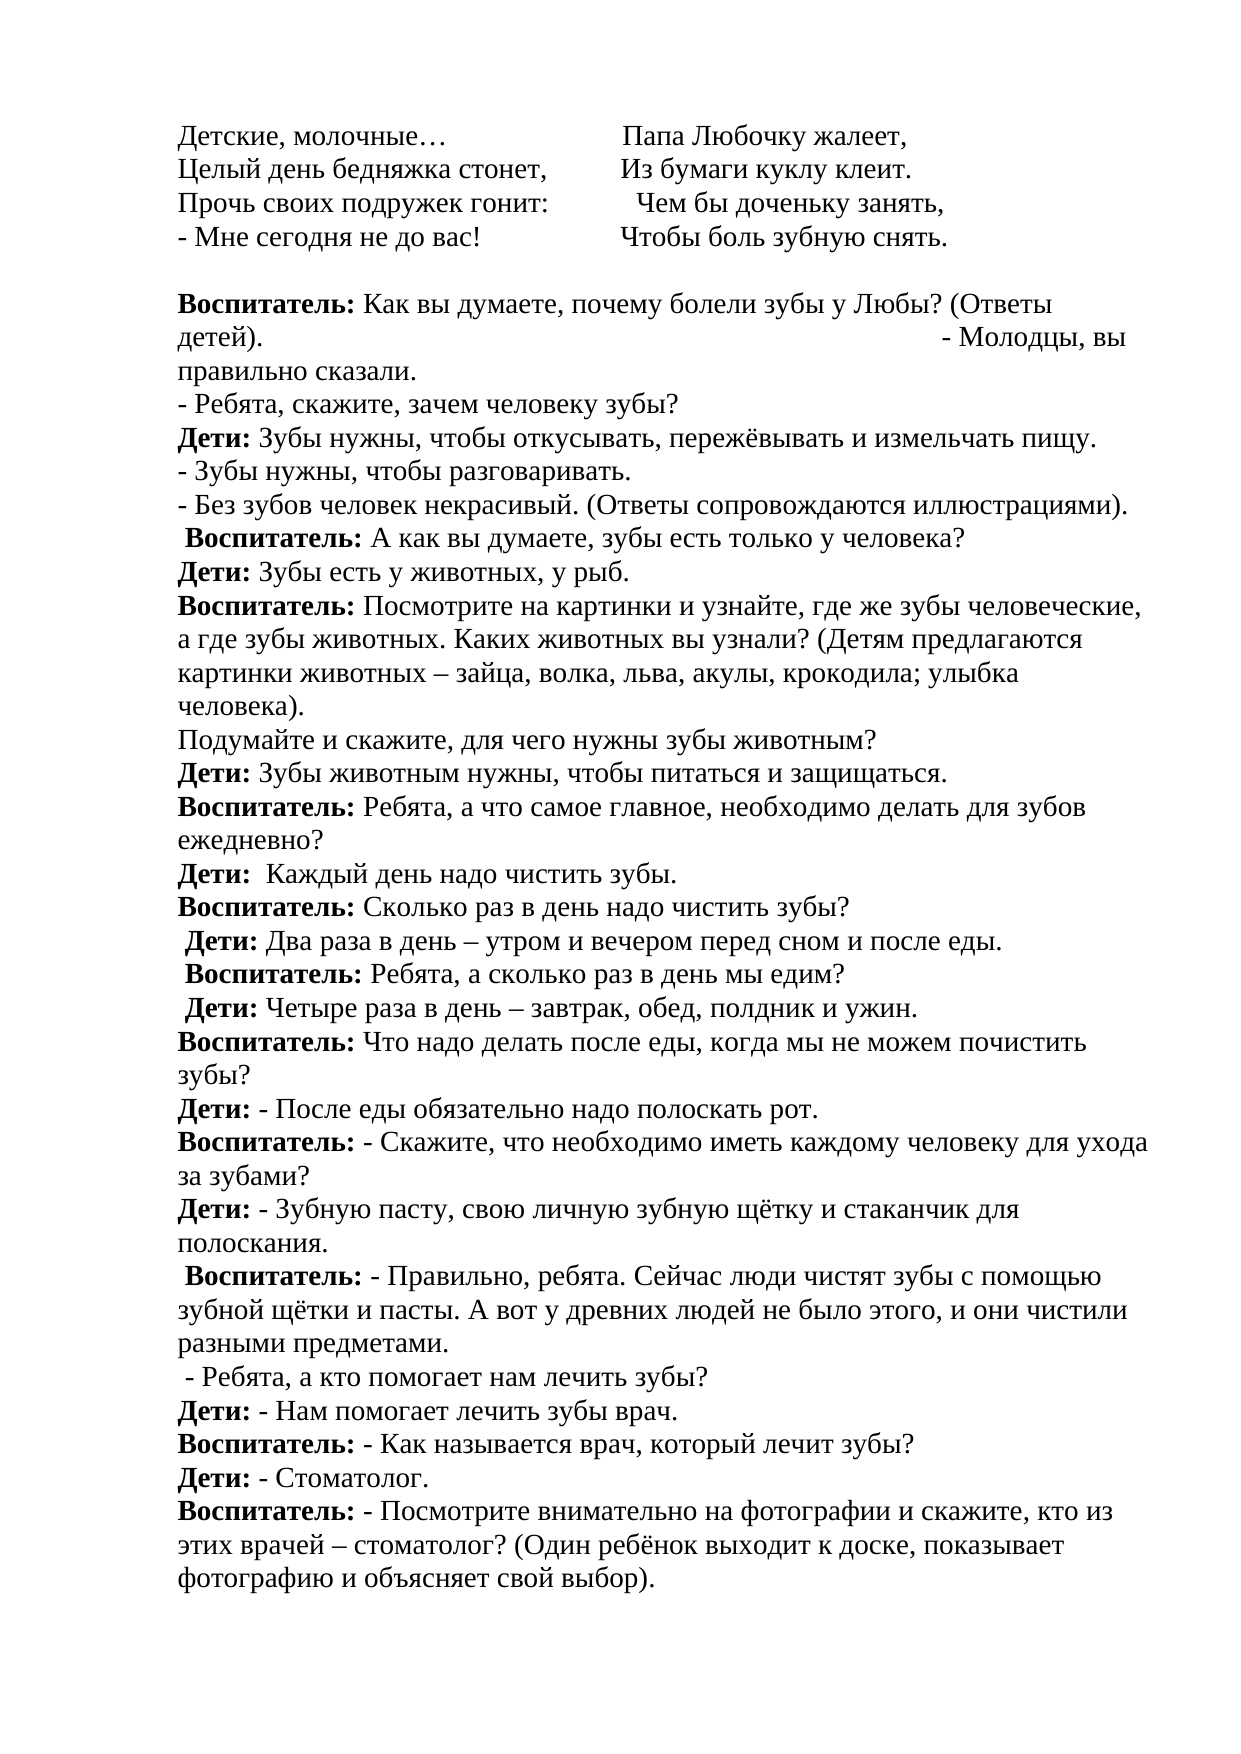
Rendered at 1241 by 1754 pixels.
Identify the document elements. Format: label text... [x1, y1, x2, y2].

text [177, 118, 1152, 252]
text Дети: - После еды обязательно надо полоскать рот. [177, 1091, 1152, 1124]
text - Ребята, а кто помогает нам лечить зубы? [177, 1359, 1152, 1393]
text Дети: Четыре раза в день – завтрак, обед, полдник и ужин. [177, 990, 1152, 1024]
text Дети: - Зубную пасту, свою личную зубную щётку и стаканчик для полоскания. [177, 1191, 1152, 1258]
text Воспитатель: - Скажите, что необходимо иметь каждому человеку для ухода за зубами? [177, 1124, 1152, 1191]
text Воспитатель: Ребята, а что самое главное, необходимо делать для зубов ежедневно? [177, 789, 1152, 856]
text Воспитатель: - Как называется врач, который лечит зубы? [177, 1426, 1152, 1460]
text Воспитатель: Как вы думаете, почему болели зубы у Любы? (Ответы детей). - Молодцы, вы правильно сказали. - Ребята, скажите, зачем человеку зубы? Дети: Зубы нужны, чтобы откусывать, пережёвывать и измельчать пищу. - Зубы нужны, чтобы разговаривать. - Без зубов человек некрасивый. (Ответы сопровождаются иллюстрациями). Воспитатель: А как вы думаете, зубы есть только у человека? [177, 286, 1152, 554]
text Воспитатель: Что надо делать после еды, когда мы не можем почистить зубы? [177, 1024, 1152, 1091]
text Дети: Зубы есть у животных, у рыб. [177, 554, 1152, 588]
text Дети: Зубы животным нужны, чтобы питаться и защищаться. [177, 755, 1152, 789]
text Воспитатель: - Правильно, ребята. Сейчас люди чистят зубы с помощью зубной щётки и пасты. А вот у древних людей не было этого, и они чистили разными предметами. [177, 1258, 1152, 1359]
text Дети: Два раза в день – утром и вечером перед сном и после еды. [177, 923, 1152, 957]
text Воспитатель: Ребята, а сколько раз в день мы едим? [177, 957, 1152, 990]
text Воспитатель: - Посмотрите внимательно на фотографии и скажите, кто из этих врачей – стоматолог? (Один ребёнок выходит к доске, показывает фотографию и объясняет свой выбор). [177, 1493, 1152, 1594]
text Дети: - Стоматолог. [177, 1460, 1152, 1493]
text Подумайте и скажите, для чего нужны зубы животным? [177, 722, 1152, 755]
text Дети: Каждый день надо чистить зубы. Воспитатель: Сколько раз в день надо чистить зубы? [177, 856, 1152, 923]
text Воспитатель: Посмотрите на картинки и узнайте, где же зубы человеческие, а где зубы животных. Каких животных вы узнали? (Детям предлагаются картинки животных – зайца, волка, льва, акулы, крокодила; улыбка человека). [177, 588, 1152, 722]
text Дети: - Нам помогает лечить зубы врач. [177, 1393, 1152, 1426]
